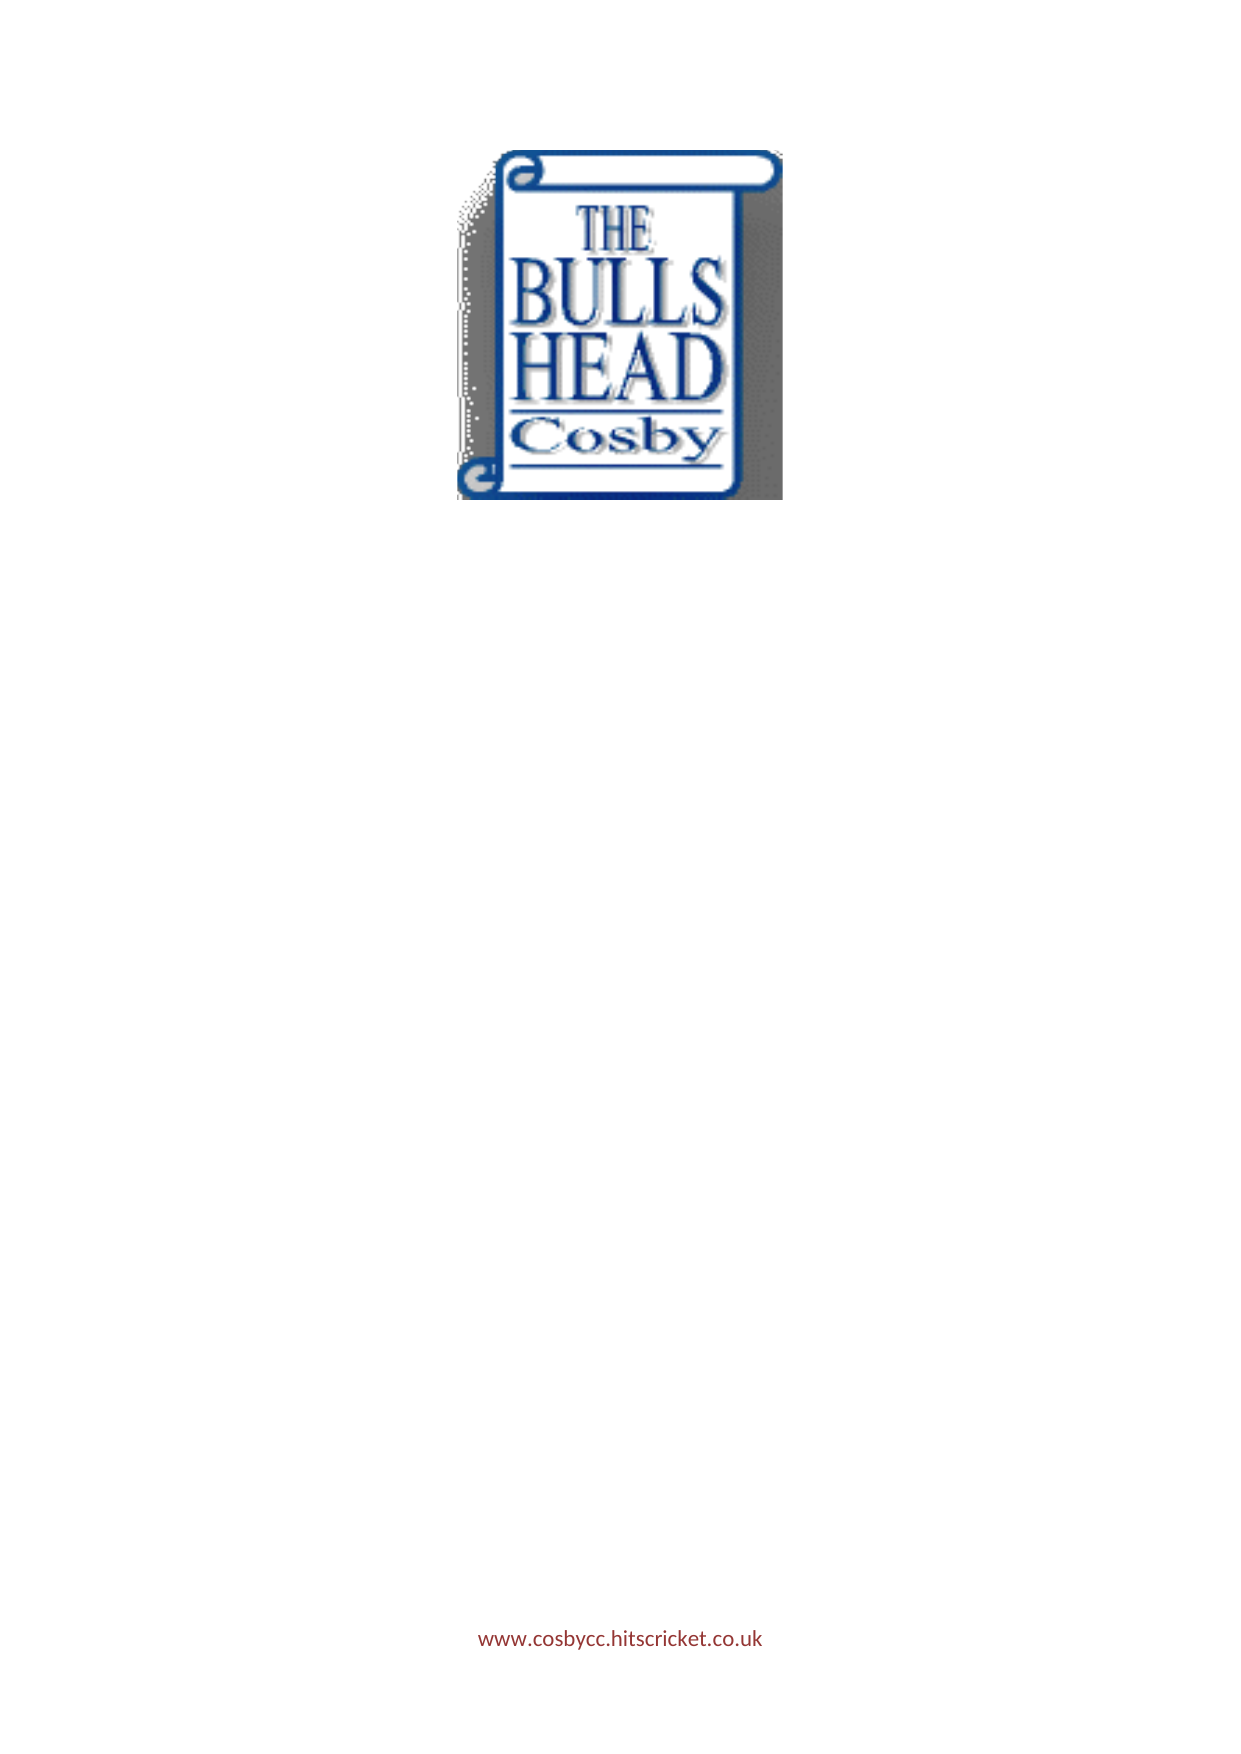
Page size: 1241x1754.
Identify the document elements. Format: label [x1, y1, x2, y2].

picture [457, 150, 783, 500]
